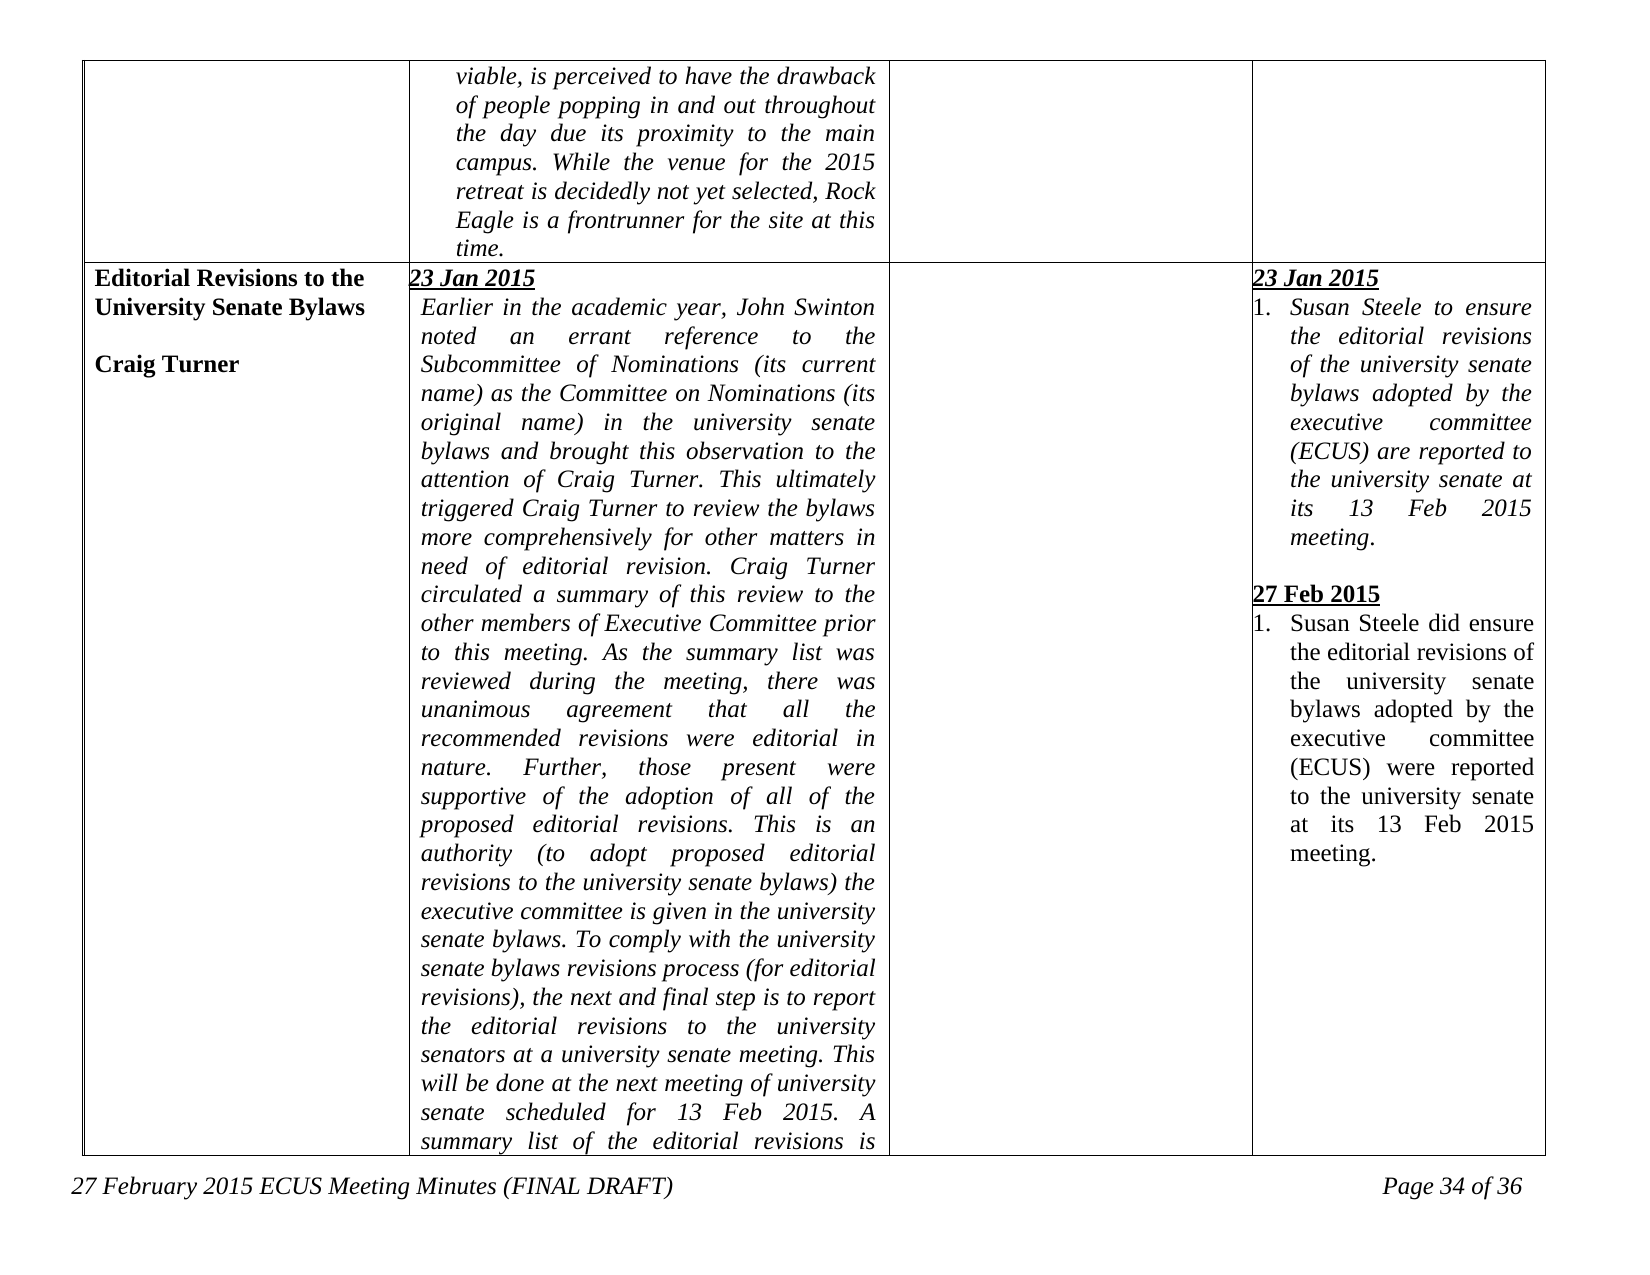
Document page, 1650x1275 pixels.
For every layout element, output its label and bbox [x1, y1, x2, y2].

table_cell [85, 61, 409, 262]
table_cell [1253, 263, 1545, 1154]
table_cell [890, 263, 1252, 1154]
table_cell [85, 263, 409, 1154]
table_cell [890, 61, 1252, 262]
table_cell [1253, 61, 1545, 262]
table_cell [410, 263, 889, 1154]
table_cell [410, 61, 889, 262]
